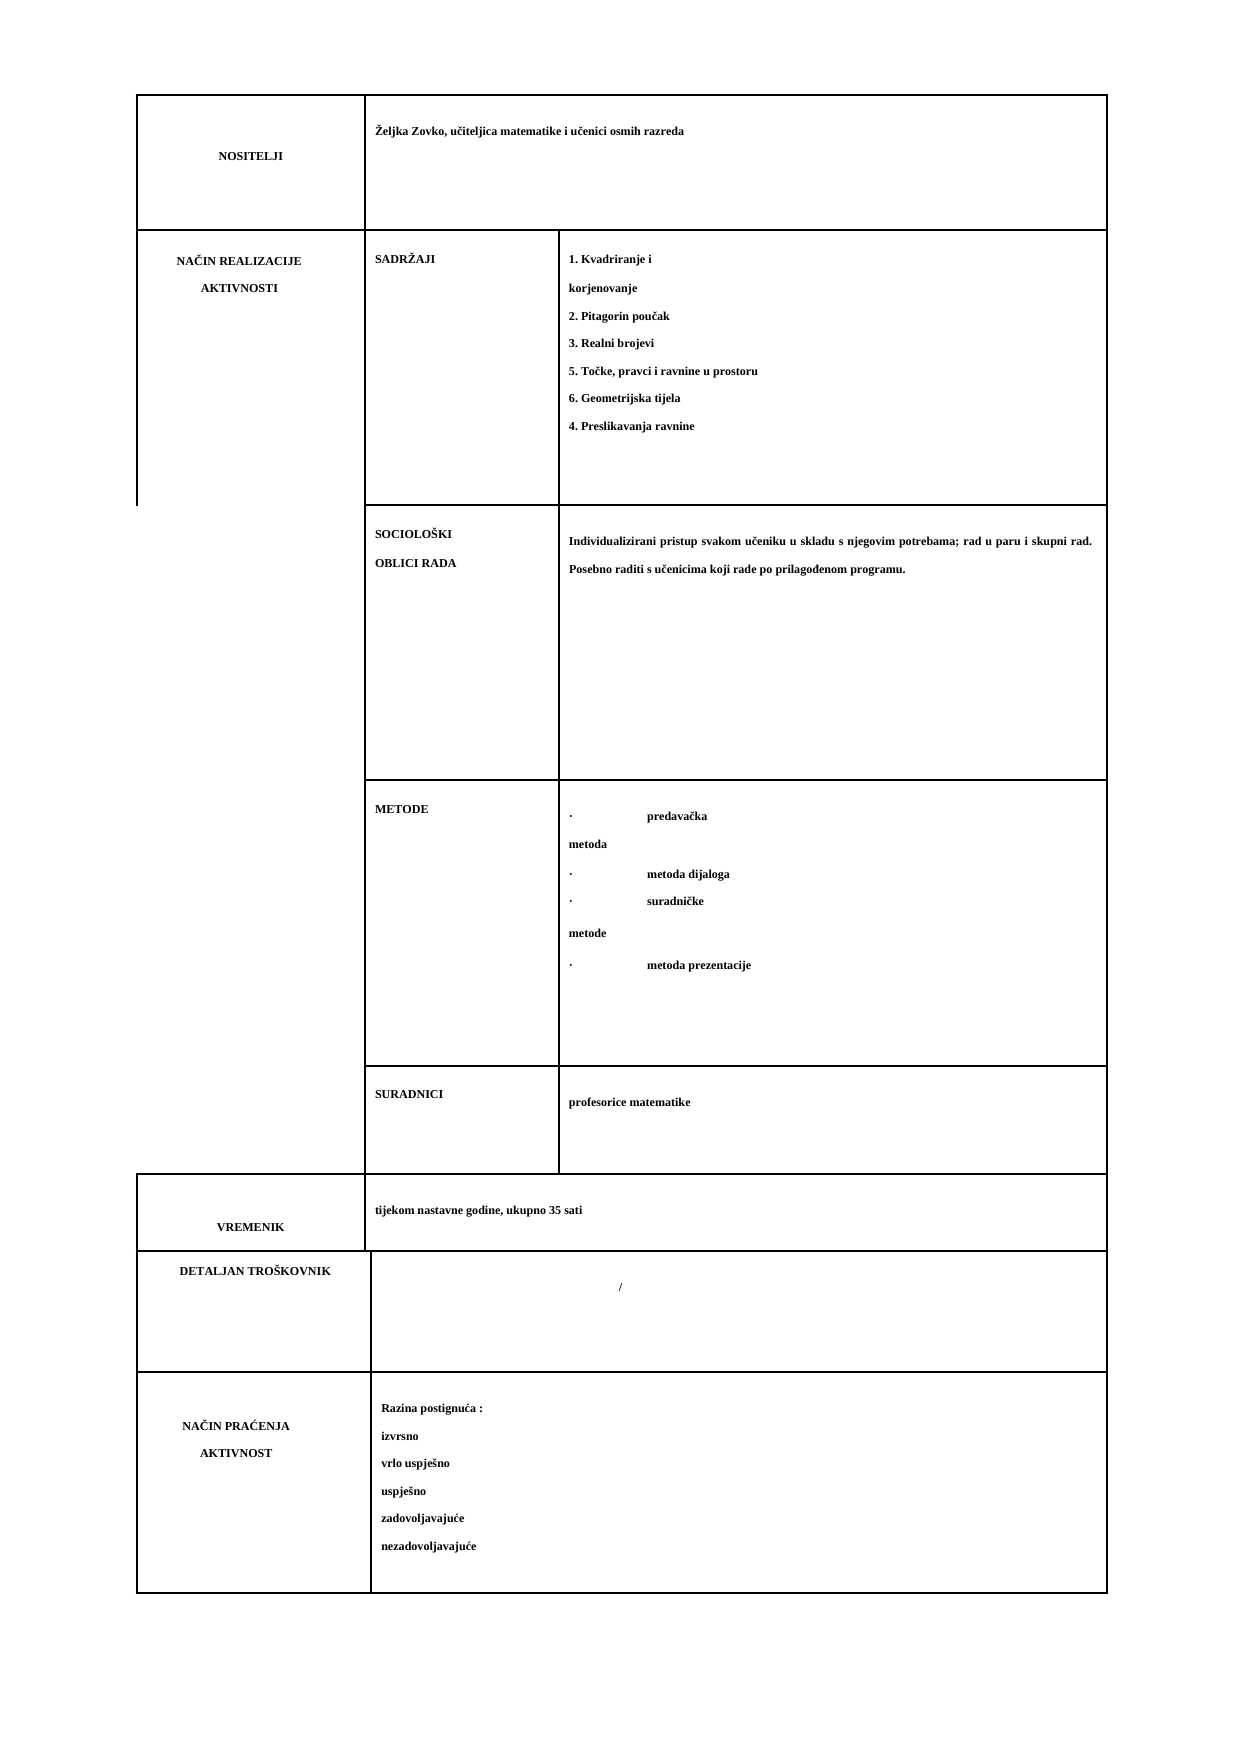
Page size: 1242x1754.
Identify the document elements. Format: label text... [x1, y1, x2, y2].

table_cell Razina postignuća : izvrsno vrlo uspješno uspješno zadovoljavajuće nezadovoljavajuće [372, 1373, 1106, 1592]
table_cell Željka Zovko, učiteljica matematike i učenici osmih razreda [366, 96, 1106, 229]
table_cell profesorice matematike [560, 1067, 1106, 1173]
table_cell NOSITELJI [138, 96, 364, 229]
table_cell tijekom nastavne godine, ukupno 35 sati [366, 1175, 1106, 1250]
table_cell NAČIN PRAĆENJA AKTIVNOST [138, 1373, 370, 1592]
table_cell 1. Kvadriranje i korjenovanje 2. Pitagorin poučak 3. Realni brojevi 5. Točke, pravci i ravnine u prostoru 6. Geometrijska tijela 4. Preslikavanja ravnine [560, 231, 1106, 504]
table_cell SADRŽAJI [366, 231, 558, 504]
table_header / [372, 1252, 1106, 1371]
table_cell SURADNICI [366, 1067, 558, 1173]
table_cell METODE [366, 781, 558, 1064]
table_cell Individualizirani pristup svakom učeniku u skladu s njegovim potrebama; rad u paru i skupni rad. Posebno raditi s učenicima koji rade po prilagođenom programu. [560, 506, 1106, 779]
table_cell NAČIN REALIZACIJE AKTIVNOSTI [137, 231, 364, 1173]
table_cell · predavačka metoda · metoda dijaloga · suradničke metode · metoda prezentacije [560, 781, 1106, 1064]
table_cell VREMENIK [138, 1175, 364, 1250]
table_cell SOCIOLOŠKI OBLICI RADA [366, 506, 558, 779]
table_header DETALJAN TROŠKOVNIK [138, 1252, 370, 1371]
